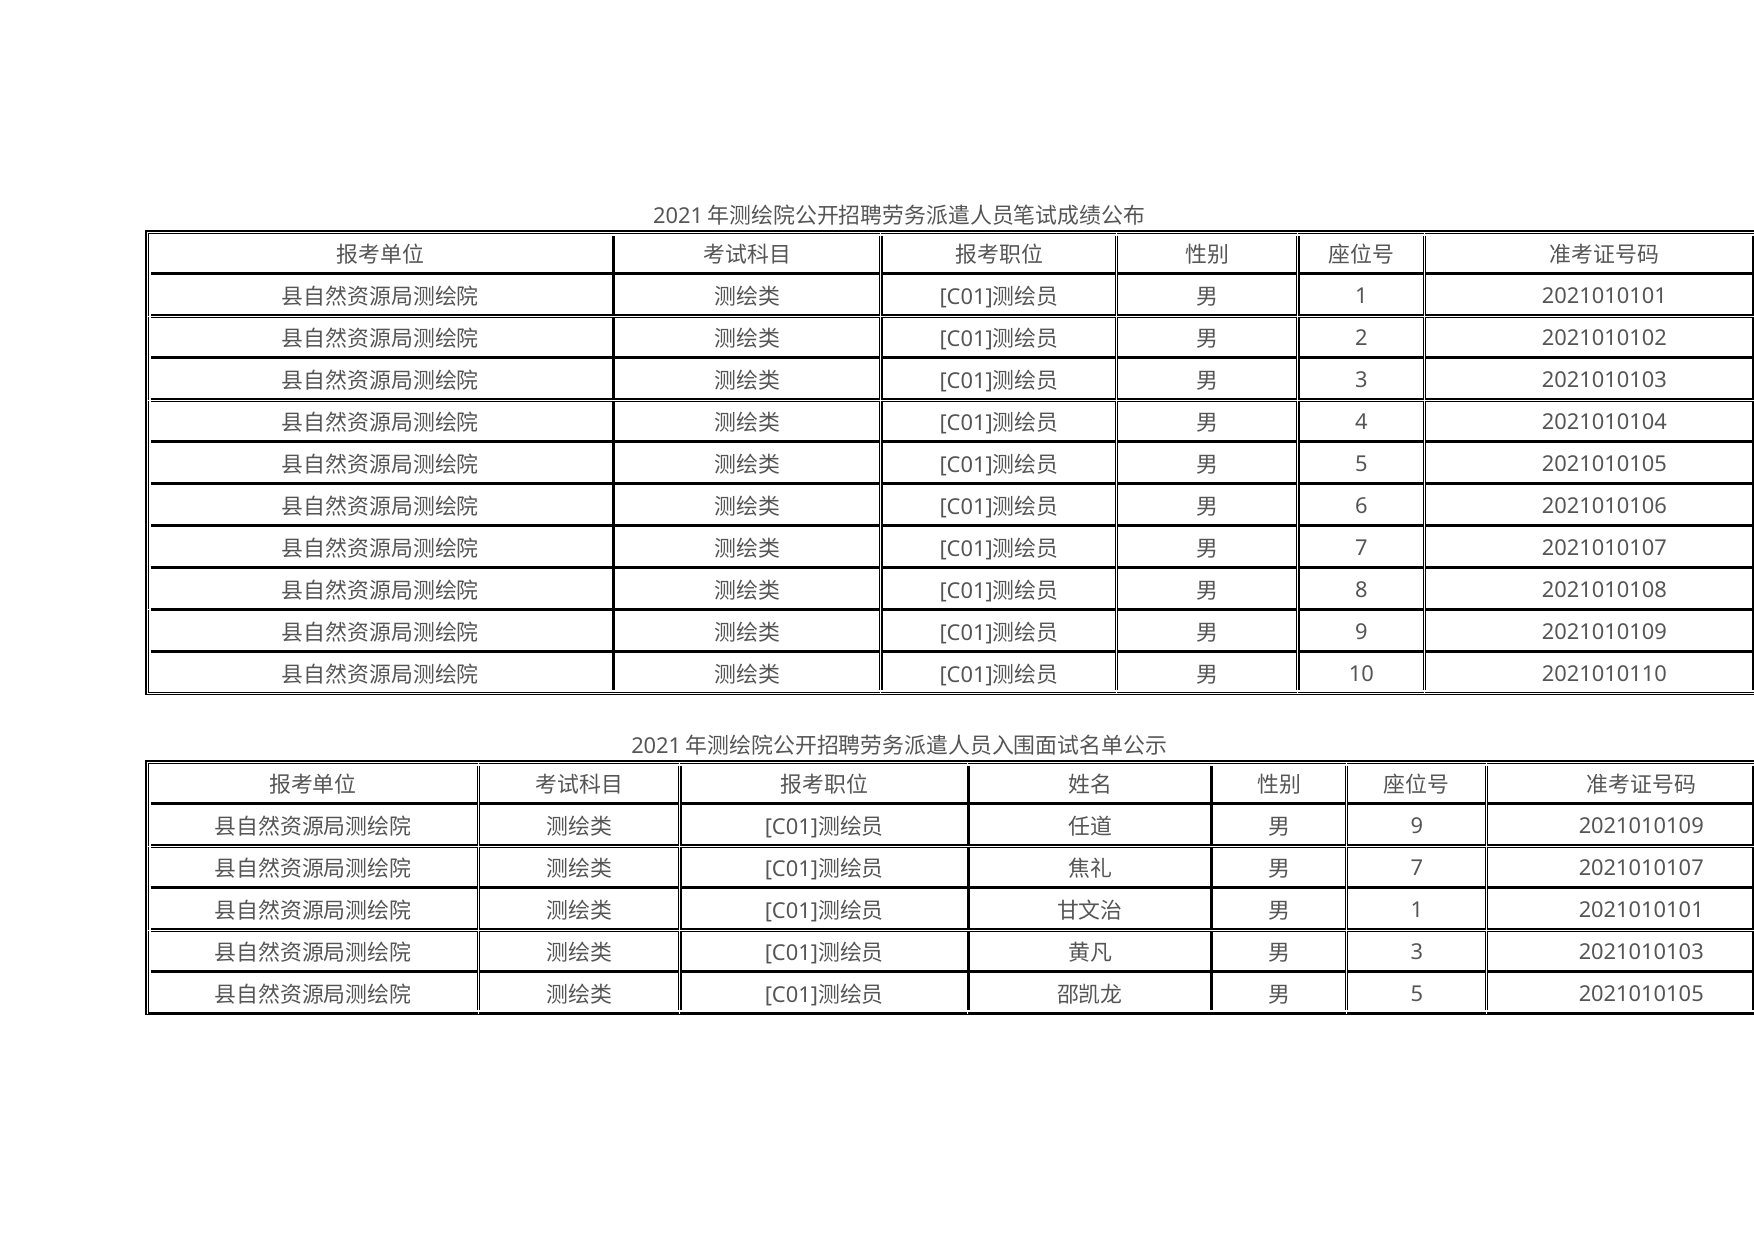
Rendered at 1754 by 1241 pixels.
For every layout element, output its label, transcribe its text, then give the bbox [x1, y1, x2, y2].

table_cell 县自然资源局测绘院 [149, 886, 477, 928]
table_cell 测绘类 [615, 443, 879, 482]
table_cell 10 [1298, 653, 1424, 692]
table_cell 1 [1348, 889, 1485, 928]
table_cell 县自然资源局测绘院 [149, 482, 612, 524]
table_cell [C01]测绘员 [883, 402, 1115, 440]
table_cell 5 [1300, 443, 1423, 482]
table_cell 县自然资源局测绘院 [149, 650, 613, 692]
table_cell 男 [1213, 848, 1345, 886]
table_cell 男 [1211, 973, 1347, 1012]
table_header 考试科目 [479, 762, 680, 802]
table_cell 县自然资源局测绘院 [149, 928, 477, 970]
table_cell [C01]测绘员 [883, 527, 1115, 566]
table_cell [C01]测绘员 [682, 889, 967, 928]
table_cell 7 [1300, 527, 1423, 566]
table_cell 8 [1300, 569, 1423, 608]
table_cell 2 [1300, 318, 1423, 356]
table_header 性别 [1211, 764, 1347, 802]
table_cell 男 [1118, 275, 1296, 314]
table_cell [C01]测绘员 [883, 443, 1115, 482]
table_cell 测绘类 [480, 932, 678, 970]
table_cell 4 [1300, 402, 1423, 440]
table_cell 测绘类 [615, 402, 879, 440]
table_cell 2021010106 [1426, 485, 1752, 524]
table_cell 县自然资源局测绘院 [147, 608, 612, 650]
table_cell 县自然资源局测绘院 [149, 398, 612, 440]
table_cell 测绘类 [480, 805, 678, 844]
table_cell 2021010109 [1488, 805, 1752, 844]
table_cell [C01]测绘员 [881, 653, 1117, 692]
table_cell 9 [1348, 805, 1485, 844]
table_cell 2021010105 [1426, 443, 1752, 482]
table_cell 测绘类 [480, 848, 678, 886]
table_cell 2021010109 [1426, 611, 1752, 650]
table_cell 县自然资源局测绘院 [149, 314, 612, 356]
table_cell [C01]测绘员 [680, 973, 968, 1012]
table_cell [C01]测绘员 [883, 275, 1115, 314]
table_cell 5 [1347, 973, 1486, 1012]
table_cell 2021010101 [1488, 889, 1752, 928]
table_header 姓名 [968, 764, 1211, 802]
table_cell 男 [1118, 611, 1296, 650]
table_cell 县自然资源局测绘院 [149, 802, 477, 844]
table_header 座位号 [1298, 234, 1424, 272]
table_header 座位号 [1347, 764, 1486, 802]
table_header 报考单位 [149, 764, 478, 802]
table_cell 2021010102 [1426, 318, 1752, 356]
table_cell 测绘类 [615, 275, 879, 314]
table_cell 县自然资源局测绘院 [149, 272, 612, 314]
table_header 准考证号码 [1486, 764, 1754, 802]
table_cell 1 [1300, 275, 1423, 314]
table_cell [C01]测绘员 [883, 569, 1115, 608]
table_cell 任道 [970, 805, 1210, 844]
table_cell 男 [1118, 485, 1296, 524]
table_cell 7 [1348, 848, 1485, 886]
table_cell 2021010103 [1488, 932, 1752, 970]
table_cell 男 [1213, 932, 1345, 970]
table_cell 县自然资源局测绘院 [149, 970, 478, 1012]
table_cell 男 [1118, 443, 1296, 482]
text 2021年测绘院公开招聘劳务派遣人员笔试成绩公布 [150, 198, 1604, 230]
table_cell 测绘类 [615, 318, 879, 356]
table_header 报考职位 [881, 234, 1117, 272]
table_cell [C01]测绘员 [883, 611, 1115, 650]
table_cell 男 [1118, 402, 1296, 440]
table_cell [C01]测绘员 [682, 805, 967, 844]
table_cell 男 [1117, 650, 1298, 692]
table_cell [C01]测绘员 [883, 485, 1115, 524]
table_cell 测绘类 [615, 359, 879, 398]
table_cell 2021010101 [1426, 275, 1752, 314]
table_cell 2021010103 [1426, 359, 1752, 398]
table_header 性别 [1117, 232, 1298, 272]
table_cell 男 [1118, 318, 1296, 356]
table_header 报考单位 [149, 234, 613, 272]
table_cell [C01]测绘员 [883, 318, 1115, 356]
table_cell 3 [1300, 359, 1423, 398]
table_cell 6 [1300, 485, 1423, 524]
table_header 报考职位 [680, 762, 968, 802]
table_cell 邵凯龙 [968, 973, 1211, 1012]
table_cell 男 [1118, 569, 1296, 608]
table_cell 2021010105 [1486, 973, 1754, 1012]
table_cell 2021010104 [1426, 402, 1752, 440]
table_cell 县自然资源局测绘院 [149, 844, 477, 886]
table_cell 测绘类 [615, 569, 879, 608]
table_cell 测绘类 [613, 650, 881, 692]
table_cell 2021010110 [1425, 653, 1754, 692]
table_cell 县自然资源局测绘院 [149, 566, 612, 608]
table_cell 测绘类 [479, 970, 680, 1012]
table_cell 男 [1213, 889, 1345, 928]
table_header 考试科目 [613, 232, 881, 272]
table_cell 3 [1348, 932, 1485, 970]
text 2021年测绘院公开招聘劳务派遣人员入围面试名单公示 [150, 728, 1604, 760]
table_cell 测绘类 [615, 611, 879, 650]
table_cell [C01]测绘员 [883, 359, 1115, 398]
table_cell 男 [1213, 805, 1345, 844]
table_cell 测绘类 [480, 889, 678, 928]
table_cell [C01]测绘员 [682, 848, 967, 886]
table_cell 焦礼 [970, 848, 1210, 886]
table_cell 男 [1118, 527, 1296, 566]
table_header 准考证号码 [1425, 234, 1754, 272]
table_cell 县自然资源局测绘院 [149, 356, 612, 398]
table_cell 9 [1300, 611, 1423, 650]
table_cell 2021010107 [1488, 848, 1752, 886]
table_cell 男 [1118, 359, 1296, 398]
table_cell 县自然资源局测绘院 [149, 524, 612, 566]
table_cell 黄凡 [970, 932, 1210, 970]
table_cell 甘文治 [970, 889, 1210, 928]
table_cell 2021010107 [1426, 527, 1752, 566]
table_cell 测绘类 [615, 527, 879, 566]
table_cell 测绘类 [615, 485, 879, 524]
table_cell 县自然资源局测绘院 [149, 440, 612, 482]
table_cell 2021010108 [1426, 569, 1752, 608]
table_cell [C01]测绘员 [682, 932, 967, 970]
